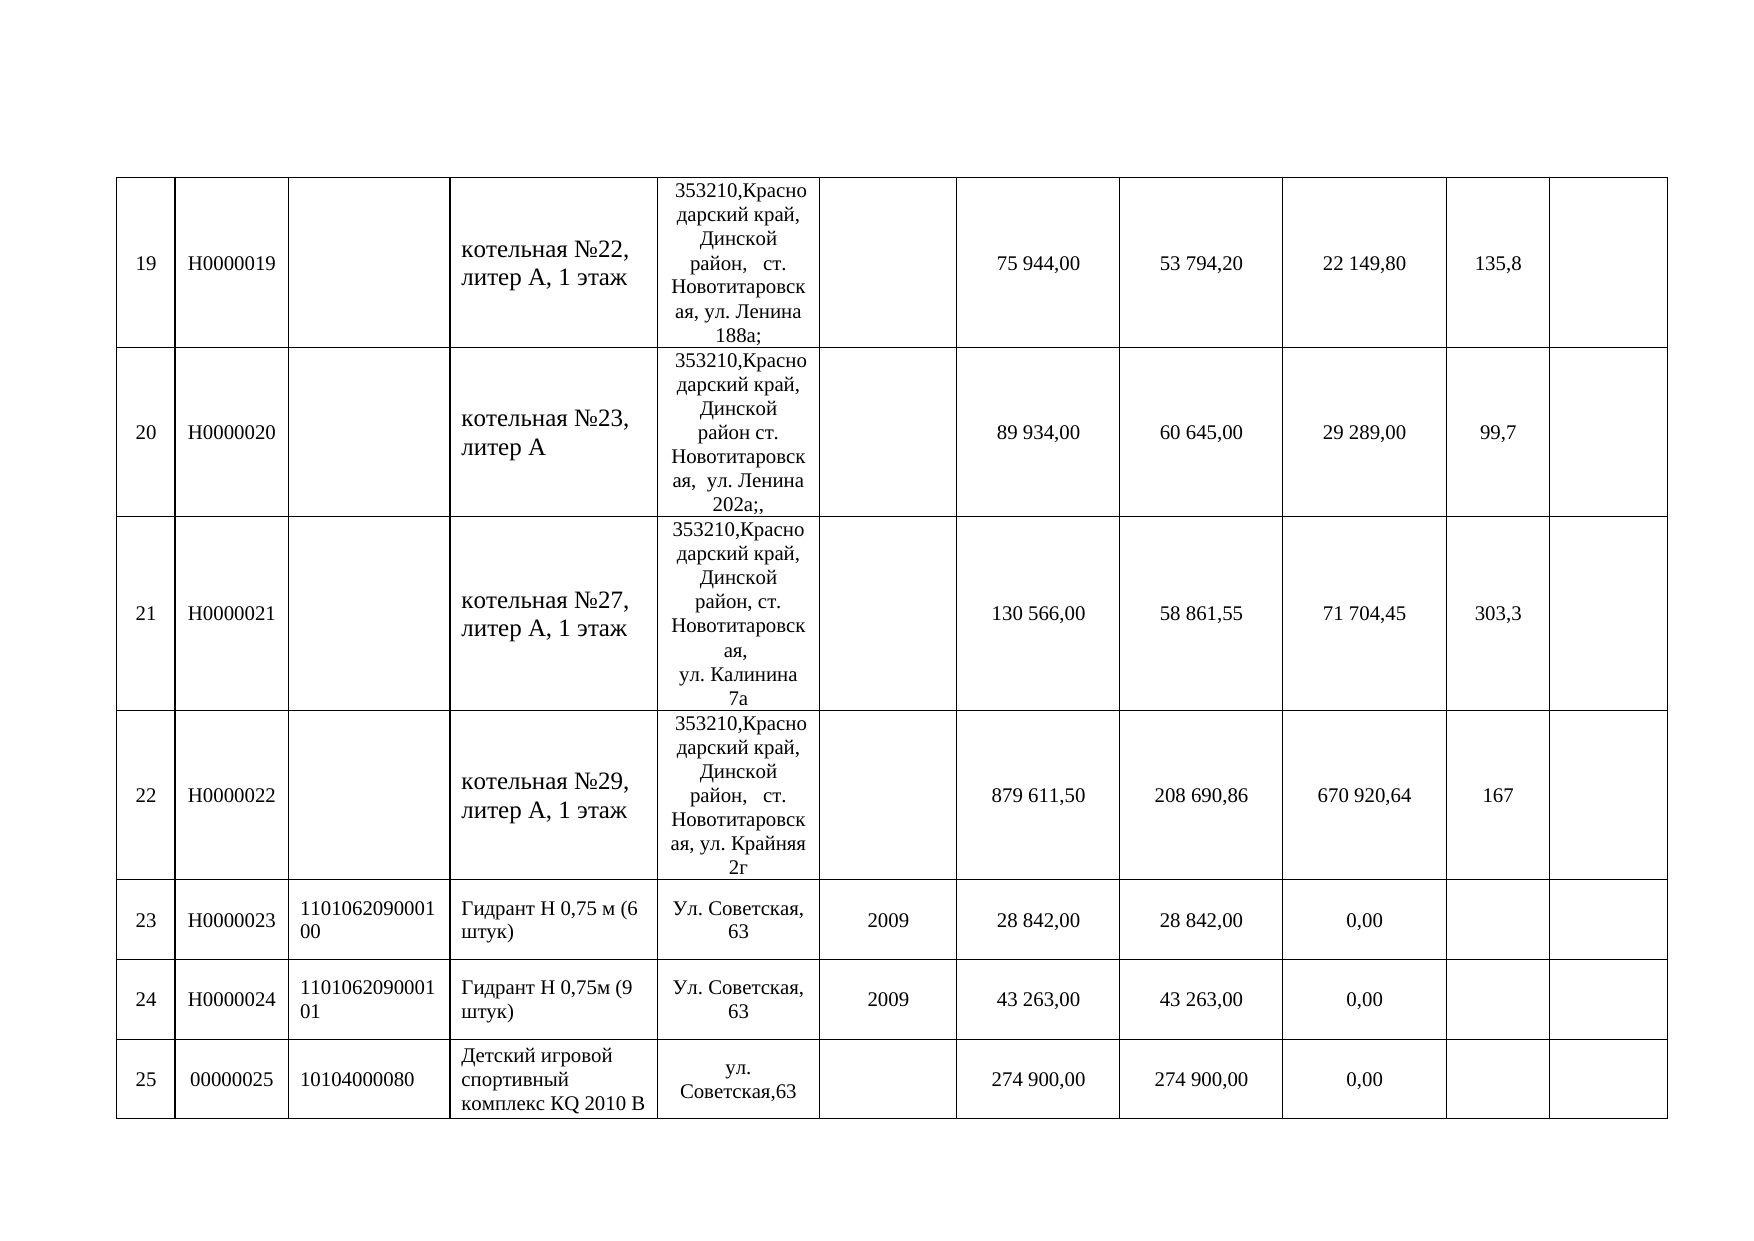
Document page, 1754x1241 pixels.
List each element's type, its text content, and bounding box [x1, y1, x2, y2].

table_cell 110106209000100 [289, 880, 449, 959]
table_cell [1447, 1040, 1549, 1118]
table_cell 0,00 [1283, 960, 1446, 1038]
table_cell 60 645,00 [1120, 348, 1282, 516]
table_cell 53 794,20 [1120, 178, 1282, 347]
table_cell [820, 711, 956, 879]
table_cell 274 900,00 [957, 1040, 1119, 1118]
table_cell [289, 517, 449, 710]
table_cell 130 566,00 [957, 517, 1119, 710]
table_cell 71 704,45 [1283, 517, 1446, 710]
table_cell [1550, 711, 1667, 879]
table_cell 43 263,00 [957, 960, 1119, 1038]
table_cell 670 920,64 [1283, 711, 1446, 879]
table_cell Н0000022 [176, 711, 288, 879]
table_cell 29 289,00 [1283, 348, 1446, 516]
table_cell [820, 1040, 956, 1118]
table_cell 00000025 [176, 1040, 288, 1118]
table_cell котельная №22, литер А, 1 этаж [451, 178, 657, 347]
table_cell 75 944,00 [957, 178, 1119, 347]
table_cell 58 861,55 [1120, 517, 1282, 710]
table_cell 19 [117, 178, 174, 347]
table_cell Ул. Советская, 63 [658, 960, 819, 1038]
table_cell 353210,Краснодарский край, Динской район, ст. Новотитаровская, ул. Ленина 188а; [658, 178, 819, 347]
table_cell 110106209000101 [289, 960, 449, 1038]
table_cell 22 [117, 711, 174, 879]
table_cell Ул. Советская, 63 [658, 880, 819, 959]
table_cell 0,00 [1283, 1040, 1446, 1118]
table_cell [820, 348, 956, 516]
table_cell 21 [117, 517, 174, 710]
table_cell Н0000021 [176, 517, 288, 710]
table_cell котельная №27, литер А, 1 этаж [451, 517, 657, 710]
table_cell Н0000023 [176, 880, 288, 959]
table_cell 167 [1447, 711, 1549, 879]
table_cell 89 934,00 [957, 348, 1119, 516]
table_cell 25 [117, 1040, 174, 1118]
table_cell котельная №23, литер А [451, 348, 657, 516]
table_cell [1550, 348, 1667, 516]
table_cell [1550, 960, 1667, 1038]
table_cell [1550, 178, 1667, 347]
table_cell 2009 [820, 960, 956, 1038]
table_cell [1550, 1040, 1667, 1118]
table_cell [1447, 880, 1549, 959]
table_cell 24 [117, 960, 174, 1038]
table_cell 274 900,00 [1120, 1040, 1282, 1118]
table_cell Детский игровой спортивный комплекс КQ 2010 В [451, 1040, 657, 1118]
table_cell Гидрант H 0,75 м (6 штук) [451, 880, 657, 959]
table_cell [1550, 880, 1667, 959]
table_cell [289, 348, 449, 516]
table_cell 879 611,50 [957, 711, 1119, 879]
table_cell 28 842,00 [957, 880, 1119, 959]
table_cell [820, 178, 956, 347]
table_cell [1447, 960, 1549, 1038]
table_cell 28 842,00 [1120, 880, 1282, 959]
table_cell 135,8 [1447, 178, 1549, 347]
table_cell [820, 517, 956, 710]
table_cell 22 149,80 [1283, 178, 1446, 347]
table_cell [1550, 517, 1667, 710]
table_cell 43 263,00 [1120, 960, 1282, 1038]
table_cell Н0000019 [176, 178, 288, 347]
table_cell 303,3 [1447, 517, 1549, 710]
table_cell 23 [117, 880, 174, 959]
table_cell Гидрант H 0,75м (9 штук) [451, 960, 657, 1038]
table_cell котельная №29, литер А, 1 этаж [451, 711, 657, 879]
table_cell 10104000080 [289, 1040, 449, 1118]
table_cell 353210,Краснодарский край, Динской район, ст. Новотитаровская, ул. Калинина 7а [658, 517, 819, 710]
table_cell 353210,Краснодарский край, Динской район ст. Новотитаровская, ул. Ленина 202а;, [658, 348, 819, 516]
table_cell 0,00 [1283, 880, 1446, 959]
table_cell 2009 [820, 880, 956, 959]
table_cell 99,7 [1447, 348, 1549, 516]
table_cell 353210,Краснодарский край, Динской район, ст. Новотитаровская, ул. Крайняя 2г [658, 711, 819, 879]
table_cell [289, 178, 449, 347]
table_cell 208 690,86 [1120, 711, 1282, 879]
table_cell Н0000024 [176, 960, 288, 1038]
table_cell Н0000020 [176, 348, 288, 516]
table_cell [289, 711, 449, 879]
table_cell 20 [117, 348, 174, 516]
table_cell ул. Советская,63 [658, 1040, 819, 1118]
